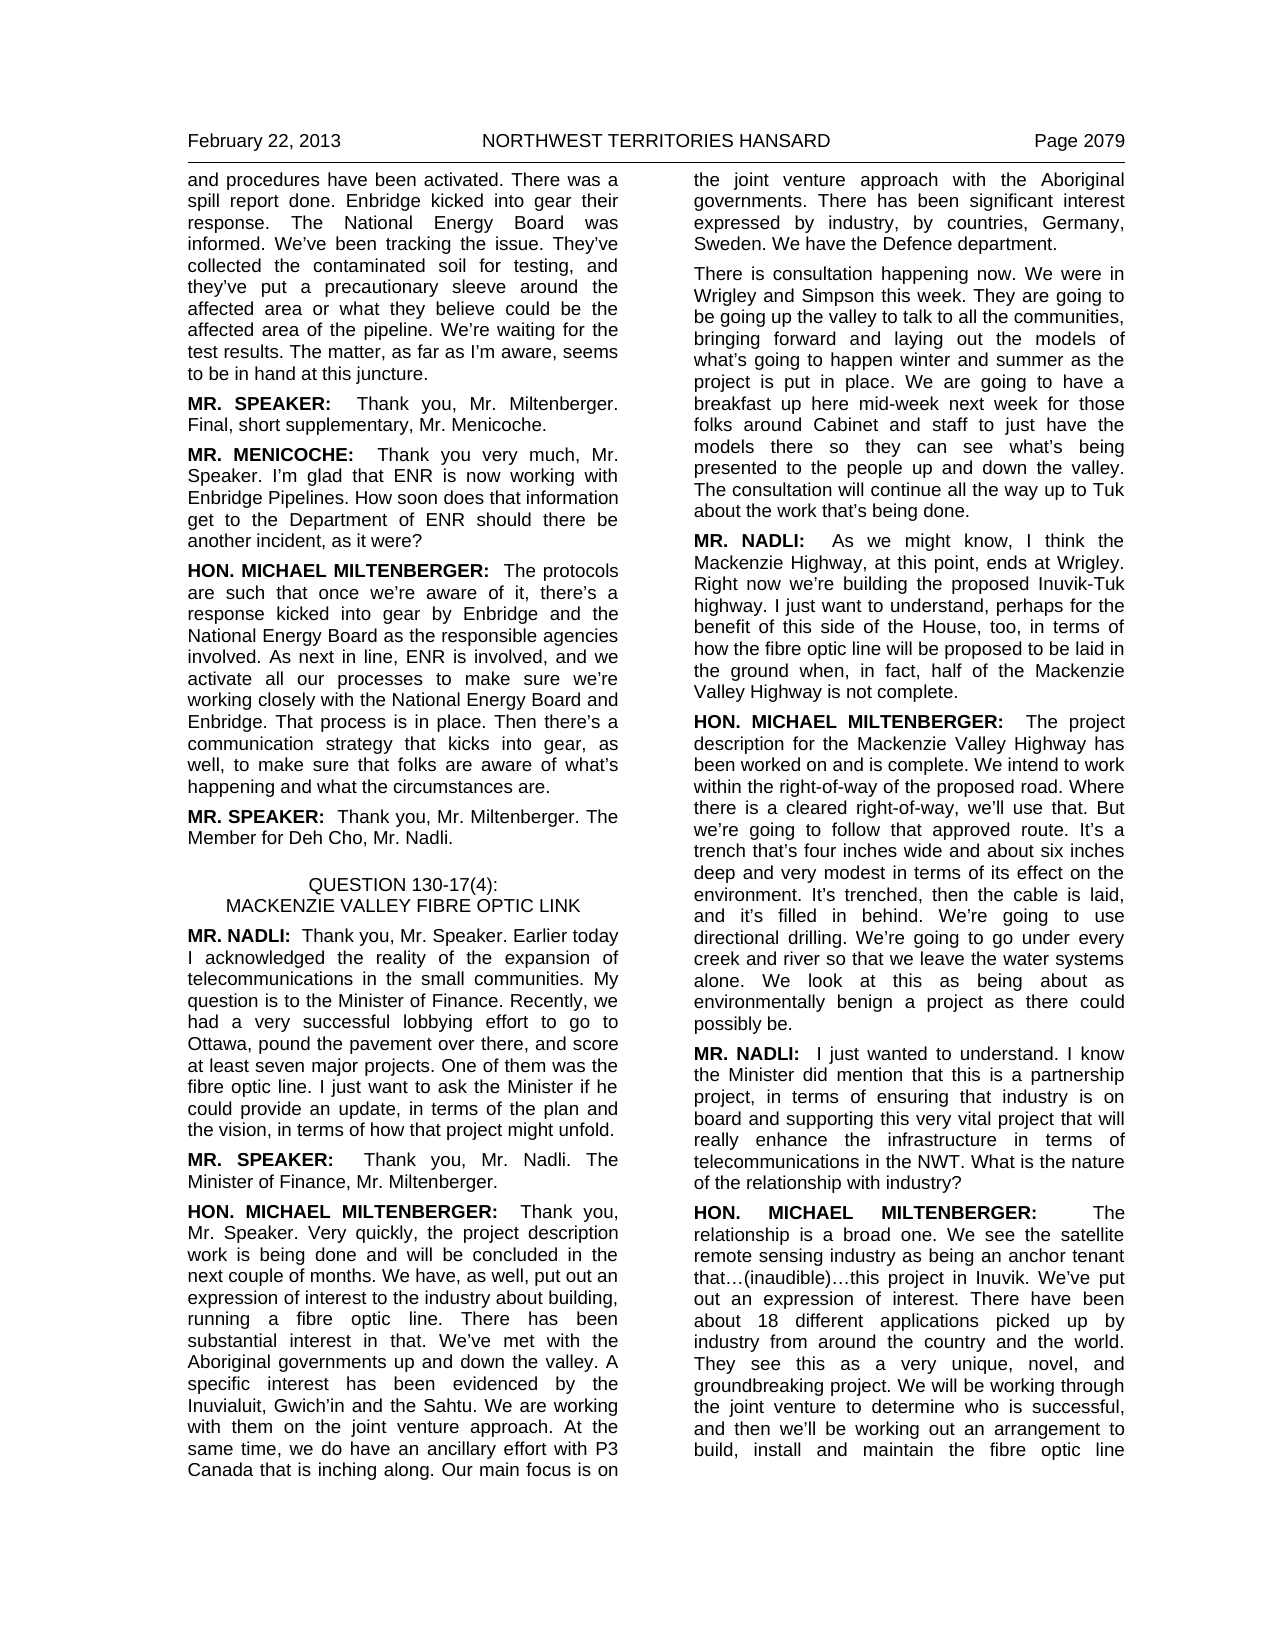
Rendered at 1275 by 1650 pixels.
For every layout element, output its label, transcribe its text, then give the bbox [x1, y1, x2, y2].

text MR. SPEAKER: Thank you, Mr. Miltenberger. The Member for Deh Cho, Mr. Nadli. [187, 805, 619, 848]
text MR. NADLI: I just wanted to understand. I know the Minister did mention that this is a partnership project, in terms of ensuring that industry is on board and supporting this very vital project that will really enhance the infrastructure in terms of telecommunications in the NWT. What is the nature of the relationship with industry? [694, 1043, 1125, 1193]
text MR. SPEAKER: Thank you, Mr. Nadli. The Minister of Finance, Mr. Miltenberger. [187, 1149, 619, 1192]
subtitle QUESTION 130-17(4): MACKENZIE VALLEY FIBRE OPTIC LINK [187, 873, 619, 917]
text MR. NADLI: Thank you, Mr. Speaker. Earlier today I acknowledged the reality of the expansion of telecommunications in the small communities. My question is to the Minister of Finance. Recently, we had a very successful lobbying effort to go to Ottawa, pound the pavement over there, and score at least seven major projects. One of them was the fibre optic line. I just want to ask the Minister if he could provide an update, in terms of the plan and the vision, in terms of how that project might unfold. [187, 925, 619, 1141]
text MR. SPEAKER: Thank you, Mr. Miltenberger. Final, short supplementary, Mr. Menicoche. [187, 392, 619, 435]
text HON. MICHAEL MILTENBERGER: The project description for the Mackenzie Valley Highway has been worked on and is complete. We intend to work within the right-of-way of the proposed road. Where there is a cleared right-of-way, we’ll use that. But we’re going to follow that approved route. It’s a trench that’s four inches wide and about six inches deep and very modest in terms of its effect on the environment. It’s trenched, then the cable is laid, and it’s filled in behind. We’re going to use directional drilling. We’re going to go under every creek and river so that we leave the water systems alone. We look at this as being about as environmentally benign a project as there could possibly be. [694, 711, 1125, 1034]
text MR. NADLI: As we might know, I think the Mackenzie Highway, at this point, ends at Wrigley. Right now we’re building the proposed Inuvik-Tuk highway. I just want to understand, perhaps for the benefit of this side of the House, too, in terms of how the fibre optic line will be proposed to be laid in the ground when, in fact, half of the Mackenzie Valley Highway is not complete. [694, 530, 1125, 702]
text MR. MENICOCHE: Thank you very much, Mr. Speaker. I’m glad that ENR is now working with Enbridge Pipelines. How soon does that information get to the Department of ENR should there be another incident, as it were? [187, 444, 619, 552]
text HON. MICHAEL MILTENBERGER: The protocols are such that once we’re aware of it, there’s a response kicked into gear by Enbridge and the National Energy Board as the responsible agencies involved. As next in line, ENR is involved, and we activate all our processes to make sure we’re working closely with the National Energy Board and Enbridge. That process is in place. Then there’s a communication strategy that kicks into gear, as well, to make sure that folks are aware of what’s happening and what the circumstances are. [187, 560, 619, 797]
text HON. MICHAEL MILTENBERGER: Thank you, Mr. Speaker. Very quickly, the project description work is being done and will be concluded in the next couple of months. We have, as well, put out an expression of interest to the industry about building, running a fibre optic line. There has been substantial interest in that. We’ve met with the Aboriginal governments up and down the valley. A specific interest has been evidenced by the Inuvialuit, Gwich’in and the Sahtu. We are working with them on the joint venture approach. At the same time, we do have an ancillary effort with P3 Canada that is inching along. Our main focus is on the joint venture approach with the Aboriginal governments. There has been significant interest expressed by industry, by countries, Germany, Sweden. We have the Defence department. [187, 1200, 619, 1481]
text There is consultation happening now. We were in Wrigley and Simpson this week. They are going to be going up the valley to talk to all the communities, bringing forward and laying out the models of what’s going to happen winter and summer as the project is put in place. We are going to have a breakfast up here mid-week next week for those folks around Cabinet and staff to just have the models there so they can see what’s being presented to the people up and down the valley. The consultation will continue all the way up to Tuk about the work that’s being done. [694, 263, 1125, 522]
